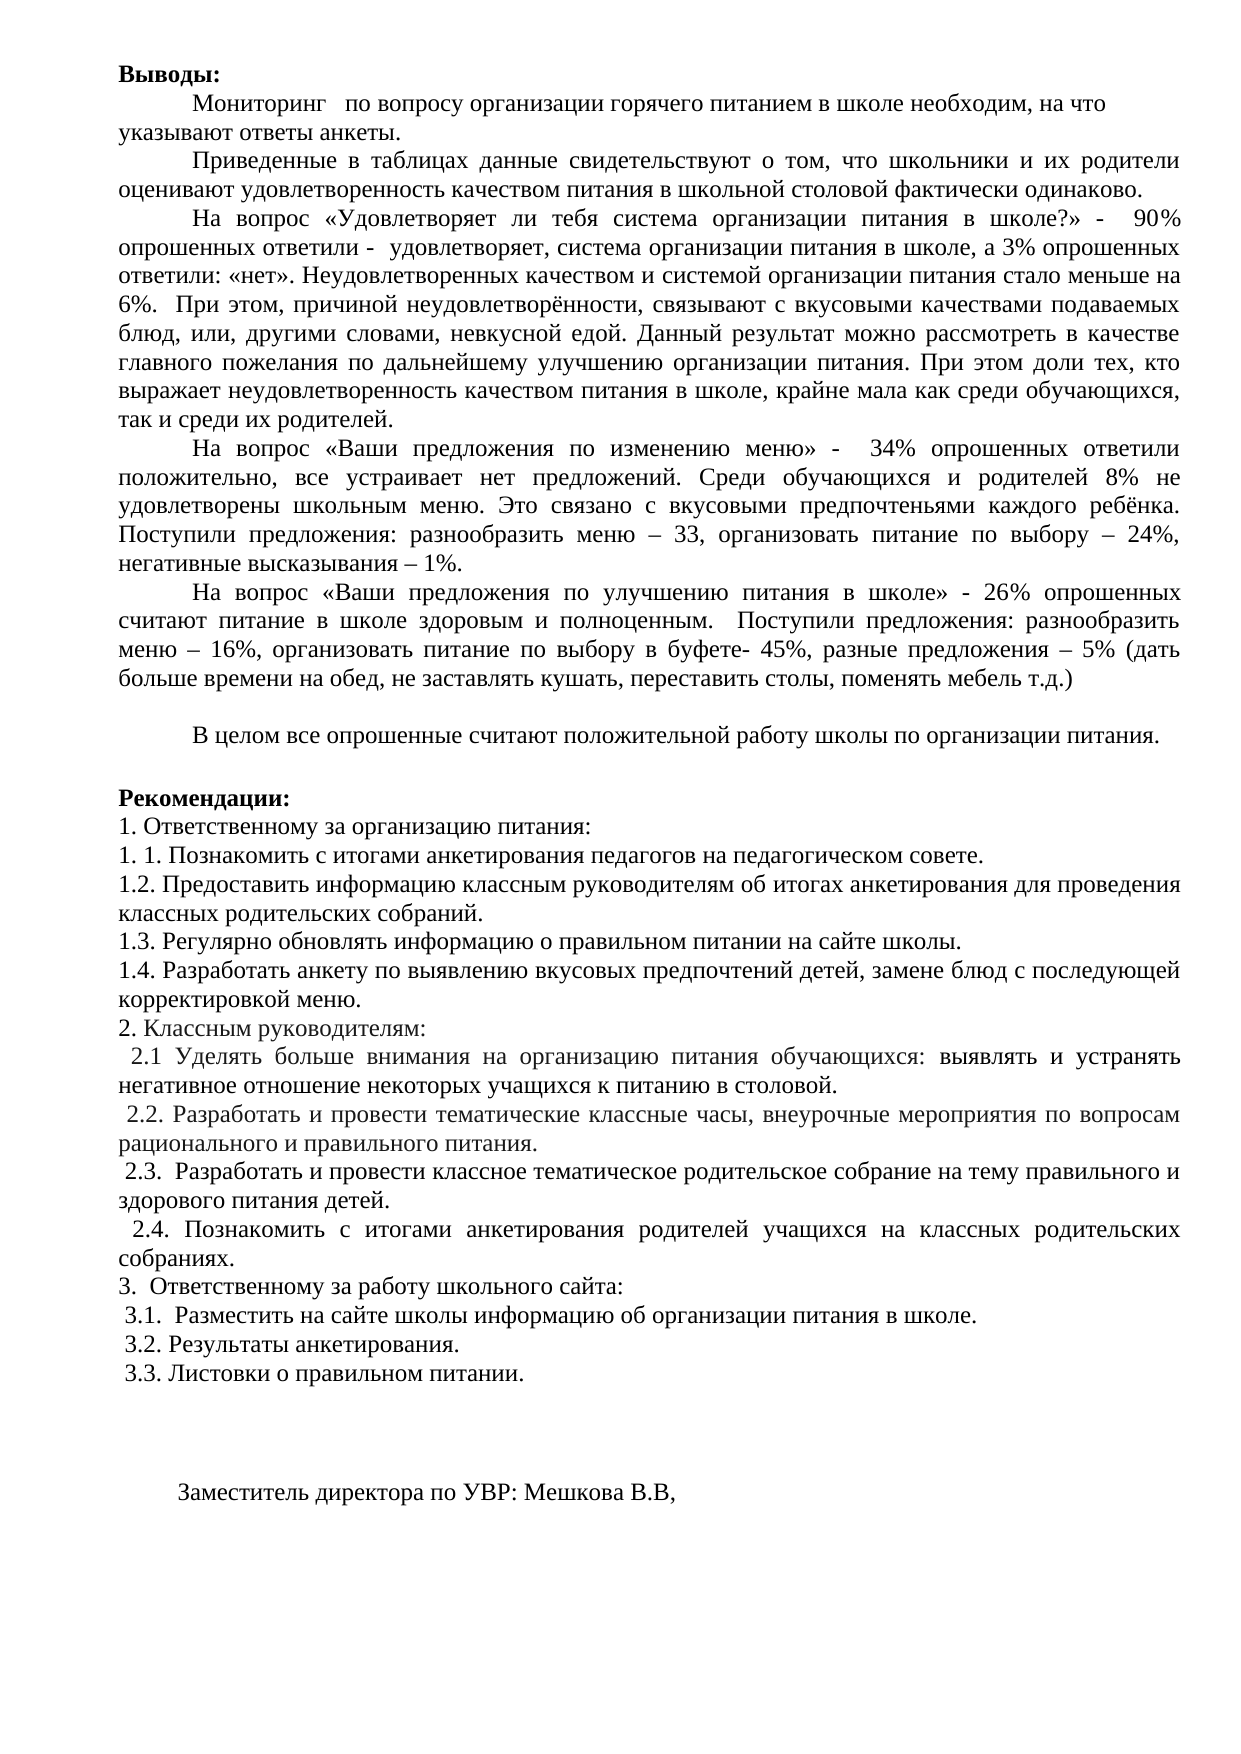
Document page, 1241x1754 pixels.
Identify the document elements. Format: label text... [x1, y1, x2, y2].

text Выводы: [118, 59, 1181, 88]
text 2.2. Разработать и провести тематические классные часы, внеурочные мероприятия по вопросам рационального и правильного питания. [118, 1099, 1181, 1156]
text 1. 1. Познакомить с итогами анкетирования педагогов на педагогическом совете. [118, 840, 1181, 869]
text 2. Классным руководителям: [118, 1013, 1181, 1041]
text В целом все опрошенные считают положительной работу школы по организации питания. [118, 720, 1181, 749]
text Приведенные в таблицах данные свидетельствуют о том, что школьники и их родители оценивают удовлетворенность качеством питания в школьной столовой фактически одинаково. [118, 145, 1181, 203]
text 3. Ответственному за работу школьного сайта: [118, 1271, 1181, 1300]
text 2.4. Познакомить с итогами анкетирования родителей учащихся на классных родительских собраниях. [118, 1214, 1181, 1271]
text 3.1. Разместить на сайте школы информацию об организации питания в школе. [118, 1300, 1181, 1329]
text 1.3. Регулярно обновлять информацию о правильном питании на сайте школы. [118, 926, 1181, 955]
text 1.4. Разработать анкету по выявлению вкусовых предпочтений детей, замене блюд с последующей корректировкой меню. [118, 955, 1181, 1013]
text Рекомендации: [118, 783, 1181, 811]
text Заместитель директора по УВР: Мешкова В.В, [118, 1477, 1181, 1506]
text 3.2. Результаты анкетирования. [118, 1329, 1181, 1358]
text На вопрос «Ваши предложения по изменению меню» - 34% опрошенных ответили положительно, все устраивает нет предложений. Среди обучающихся и родителей 8% не удовлетворены школьным меню. Это связано с вкусовыми предпочтеньями каждого ребёнка. Поступили предложения: разнообразить меню – 33, организовать питание по выбору – 24%, негативные высказывания – 1%. [118, 433, 1181, 577]
text 3.3. Листовки о правильном питании. [118, 1358, 1181, 1386]
text 2.1 Уделять больше внимания на организацию питания обучающихся: выявлять и устранять негативное отношение некоторых учащихся к питанию в столовой. [118, 1041, 1181, 1099]
text 1.2. Предоставить информацию классным руководителям об итогах анкетирования для проведения классных родительских собраний. [118, 869, 1181, 926]
text На вопрос «Удовлетворяет ли тебя система организации питания в школе?» - 90% опрошенных ответили - удовлетворяет, система организации питания в школе, а 3% опрошенных ответили: «нет». Неудовлетворенных качеством и системой организации питания стало меньше на 6%. При этом, причиной неудовлетворённости, связывают с вкусовыми качествами подаваемых блюд, или, другими словами, невкусной едой. Данный результат можно рассмотреть в качестве главного пожелания по дальнейшему улучшению организации питания. При этом доли тех, кто выражает неудовлетворенность качеством питания в школе, крайне мала как среди обучающихся, так и среди их родителей. [118, 203, 1181, 433]
text 2.3. Разработать и провести классное тематическое родительское собрание на тему правильного и здорового питания детей. [118, 1156, 1181, 1214]
text На вопрос «Ваши предложения по улучшению питания в школе» - 26% опрошенных считают питание в школе здоровым и полноценным. Поступили предложения: разнообразить меню – 16%, организовать питание по выбору в буфете- 45%, разные предложения – 5% (дать больше времени на обед, не заставлять кушать, переставить столы, поменять мебель т.д.) [118, 577, 1181, 692]
text Мониторинг по вопросу организации горячего питанием в школе необходим, на что указывают ответы анкеты. [118, 88, 1181, 145]
text 1. Ответственному за организацию питания: [118, 811, 1181, 840]
